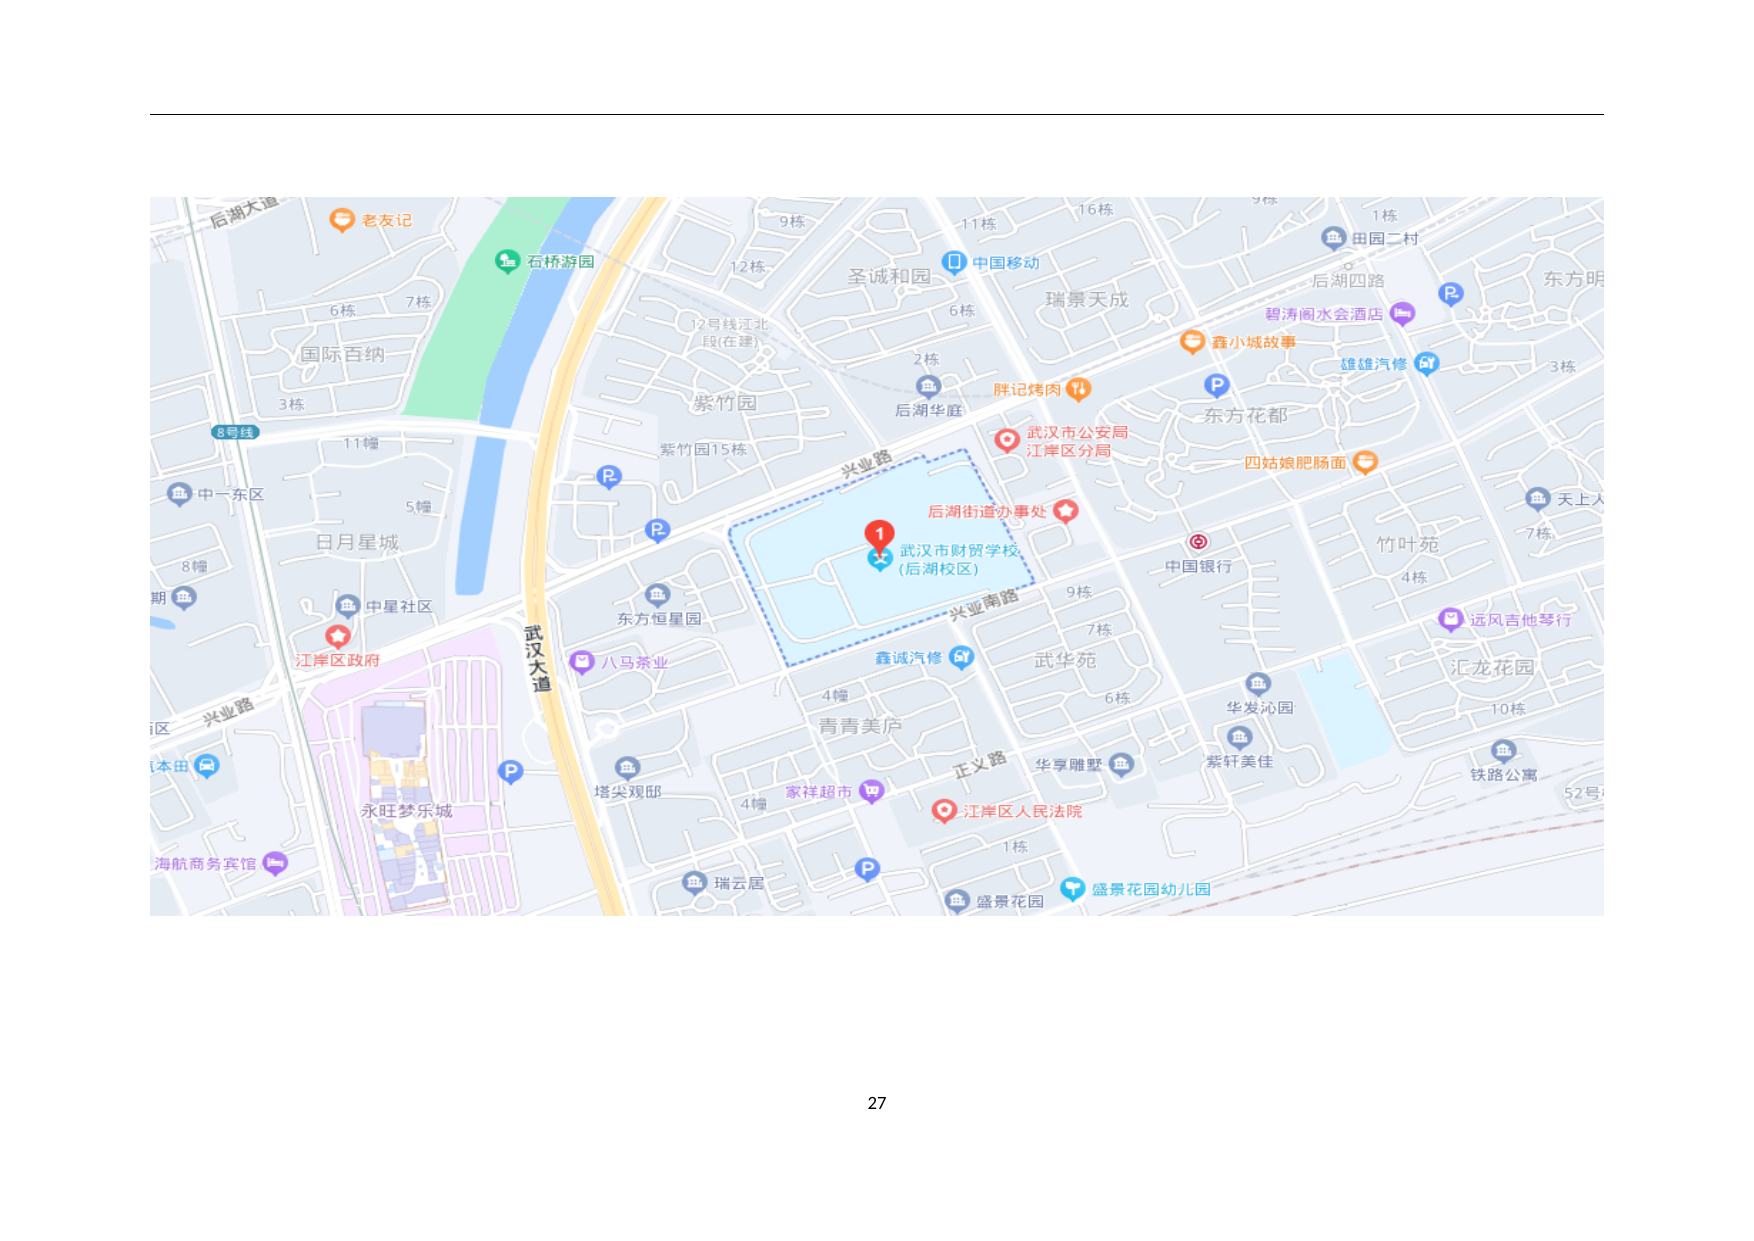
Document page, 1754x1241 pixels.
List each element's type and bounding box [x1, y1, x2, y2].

picture [150, 197, 1604, 916]
